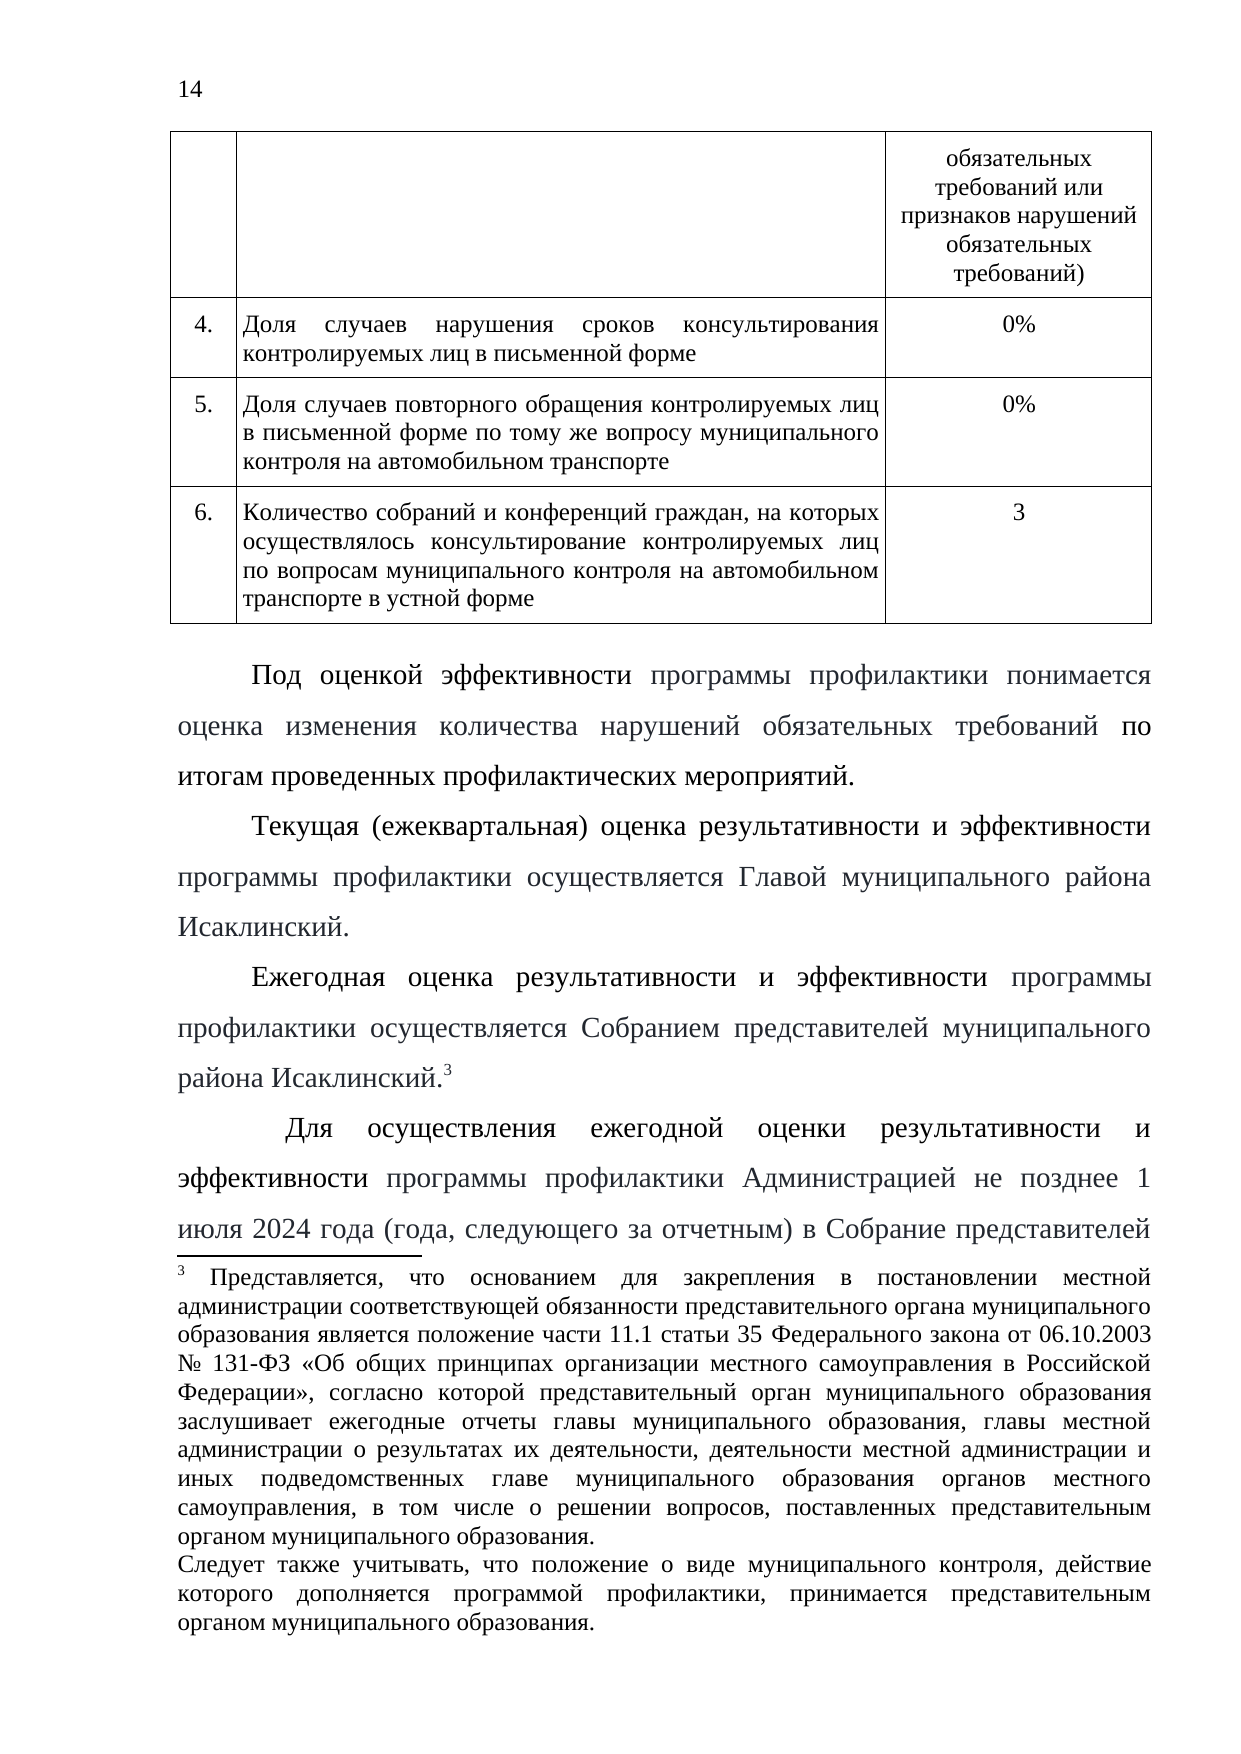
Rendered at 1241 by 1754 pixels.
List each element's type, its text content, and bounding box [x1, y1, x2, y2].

table_cell 5. [171, 378, 236, 486]
text Ежегодная оценка результативности и эффективности программы профилактики осуществляется Собранием представителей муниципального района Исаклинский. [177, 959, 1152, 1093]
table_cell Доля случаев нарушения сроков консультирования контролируемых лиц в письменной форме [237, 298, 885, 377]
table_cell 0% [886, 378, 1151, 486]
table_cell Количество собраний и конференций граждан, на которых осуществлялось консультирование контролируемых лиц по вопросам муниципального контроля на автомобильном транспорте в устной форме [237, 487, 885, 623]
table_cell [886, 132, 1151, 297]
text Под оценкой эффективности программы профилактики понимается оценка изменения количества нарушений обязательных требований по итогам проведенных профилактических мероприятий. [177, 657, 1152, 792]
text Текущая (ежеквартальная) оценка результативности и эффективности программы профилактики осуществляется Главой муниципального района Исаклинский. [177, 808, 1152, 943]
table_cell 3 [886, 487, 1151, 623]
table_cell 3. [171, 132, 236, 297]
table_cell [237, 132, 885, 297]
table_cell Доля случаев повторного обращения контролируемых лиц в письменной форме по тому же вопросу муниципального контроля на автомобильном транспорте [237, 378, 885, 486]
table_cell 0% [886, 298, 1151, 377]
table_cell 6. [171, 487, 236, 623]
table_cell 4. [171, 298, 236, 377]
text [177, 1110, 1152, 1244]
